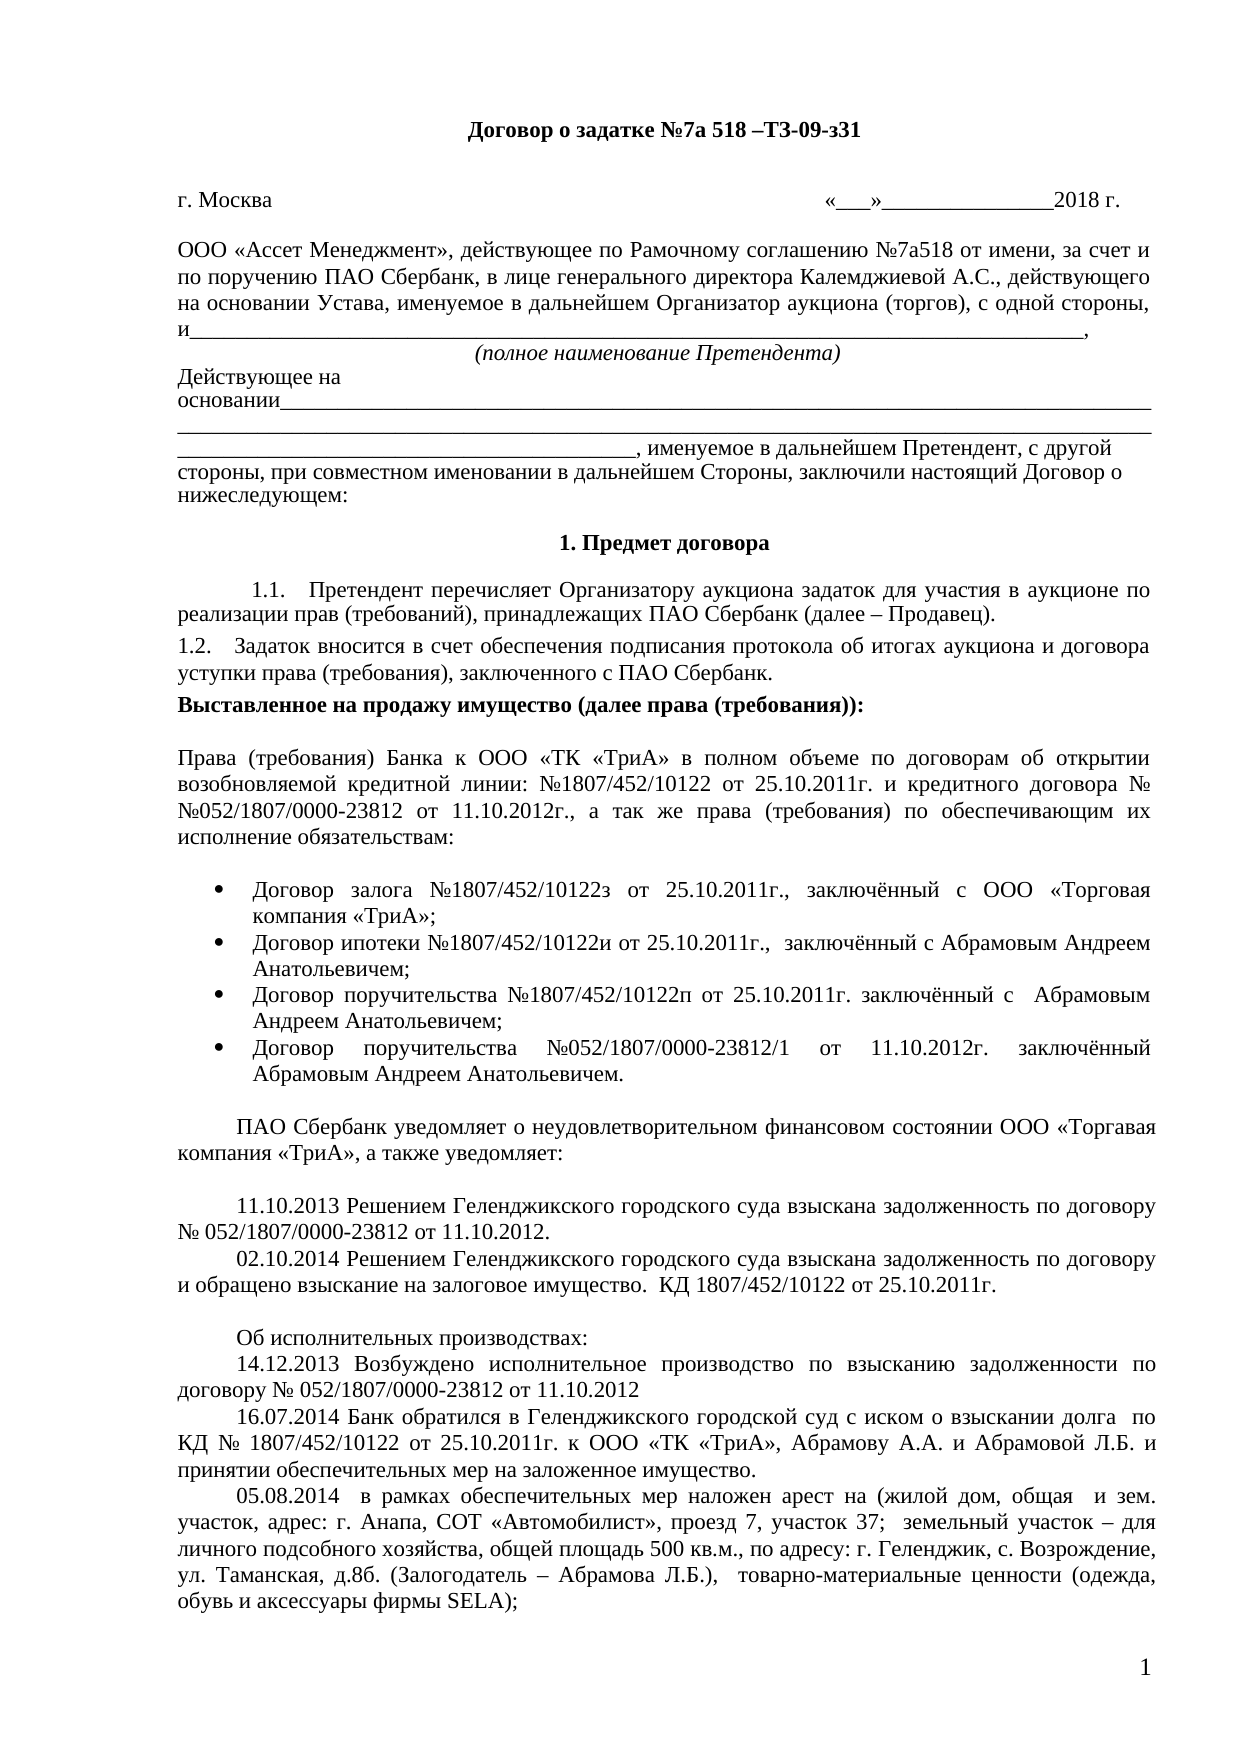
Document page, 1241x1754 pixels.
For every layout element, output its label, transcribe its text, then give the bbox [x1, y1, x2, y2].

list Договор залога №1807/452/10122з от 25.10.2011г., заключённый с ООО «Торговая компания «ТриА»; [215, 876, 1152, 928]
text Договор о задатке №7а 518 –ТЗ-09-з31 [177, 118, 1152, 142]
list 1.2. Задаток вносится в счет обеспечения подписания протокола об итогах аукциона и договора уступки права (требования), заключенного с ПАО Сбербанк. [177, 632, 1152, 685]
text Права (требования) Банка к ООО «ТК «ТриА» в полном объеме по договорам об открытии возобновляемой кредитной линии: №1807/452/10122 от 25.10.2011г. и кредитного договора №№052/1807/0000-23812 от 11.10.2012г., а так же права (требования) по обеспечивающим их исполнение обязательствам: [177, 744, 1152, 849]
text Действующее на основании_________________________________________________________________________________________________________________________________________________________________________________________________________, именуемое в дальнейшем Претендент, с другой стороны, при совместном именовании в дальнейшем Стороны, заключили настоящий Договор о нижеследующем: [177, 365, 1152, 433]
text 11.10.2013 Решением Геленджикского городского суда взыскана задолженность по договору № 052/1807/0000-23812 от 11.10.2012. [177, 1192, 1158, 1245]
text 14.12.2013 Возбуждено исполнительное производство по взысканию задолженности по договору № 052/1807/0000-23812 от 11.10.2012 [177, 1350, 1158, 1403]
text 05.08.2014 в рамках обеспечительных мер наложен арест на (жилой дом, общая и зем. участок, адрес: г. Анапа, СОТ «Автомобилист», проезд 7, участок 37; земельный участок – для личного подсобного хозяйства, общей площадь 500 кв.м., по адресу: г. Геленджик, с. Возрождение, ул. Таманская, д.8б. (Залогодатель – Абрамова Л.Б.), товарно-материальные ценности (одежда, обувь и аксессуары фирмы SELA); [177, 1482, 1158, 1614]
text 16.07.2014 Банк обратился в Геленджикского городской суд с иском о взыскании долга по КД № 1807/452/10122 от 25.10.2011г. к ООО «ТК «ТриА», Абрамову А.А. и Абрамовой Л.Б. и принятии обеспечительных мер на заложенное имущество. [177, 1403, 1158, 1482]
text 1. Предмет договора [177, 531, 1152, 555]
text ПАО Сбербанк уведомляет о неудовлетворительном финансовом состоянии ООО «Торгавая компания «ТриА», а также уведомляет: [177, 1113, 1158, 1166]
list Договор ипотеки №1807/452/10122и от 25.10.2011г., заключённый с Абрамовым Андреем Анатольевичем; [215, 928, 1152, 981]
text 02.10.2014 Решением Геленджикского городского суда взыскана задолженность по договору и обращено взыскание на залоговое имущество. КД 1807/452/10122 от 25.10.2011г. [177, 1245, 1158, 1297]
text (полное наименование Претендента) [177, 342, 1152, 365]
list Договор поручительства №1807/452/10122п от 25.10.2011г. заключённый с Абрамовым Андреем Анатольевичем; [215, 981, 1152, 1034]
list Договор поручительства №052/1807/0000-23812/1 от 11.10.2012г. заключённый Абрамовым Андреем Анатольевичем. [215, 1034, 1152, 1087]
text ООО «Ассет Менеджмент», действующее по Рамочному соглашению №7а518 от имени, за счет и по поручению ПАО Сбербанк, в лице генерального директора Калемджиевой А.С., действующего на основании Устава, именуемое в дальнейшем Организатор аукциона (торгов), с одной стороны, и______________________________________________________________________________, [177, 236, 1152, 342]
text Об исполнительных производствах: [177, 1324, 1152, 1350]
text г. Москва «___»_______________2018 г. [177, 189, 1152, 213]
text 1.1. Претендент перечисляет Организатору аукциона задаток для участия в аукционе по реализации прав (требований), принадлежащих ПАО Сбербанк (далее – Продавец). [177, 579, 1152, 626]
text Действующее на основании_________________________________________________________________________________________________________________________________________________________________________________________________________, именуемое в дальнейшем Претендент, с другой стороны, при совместном именовании в дальнейшем Стороны, заключили настоящий Договор о нижеследующем: [177, 434, 1152, 508]
list Выставленное на продажу имущество (далее права (требования)): [177, 691, 1152, 718]
